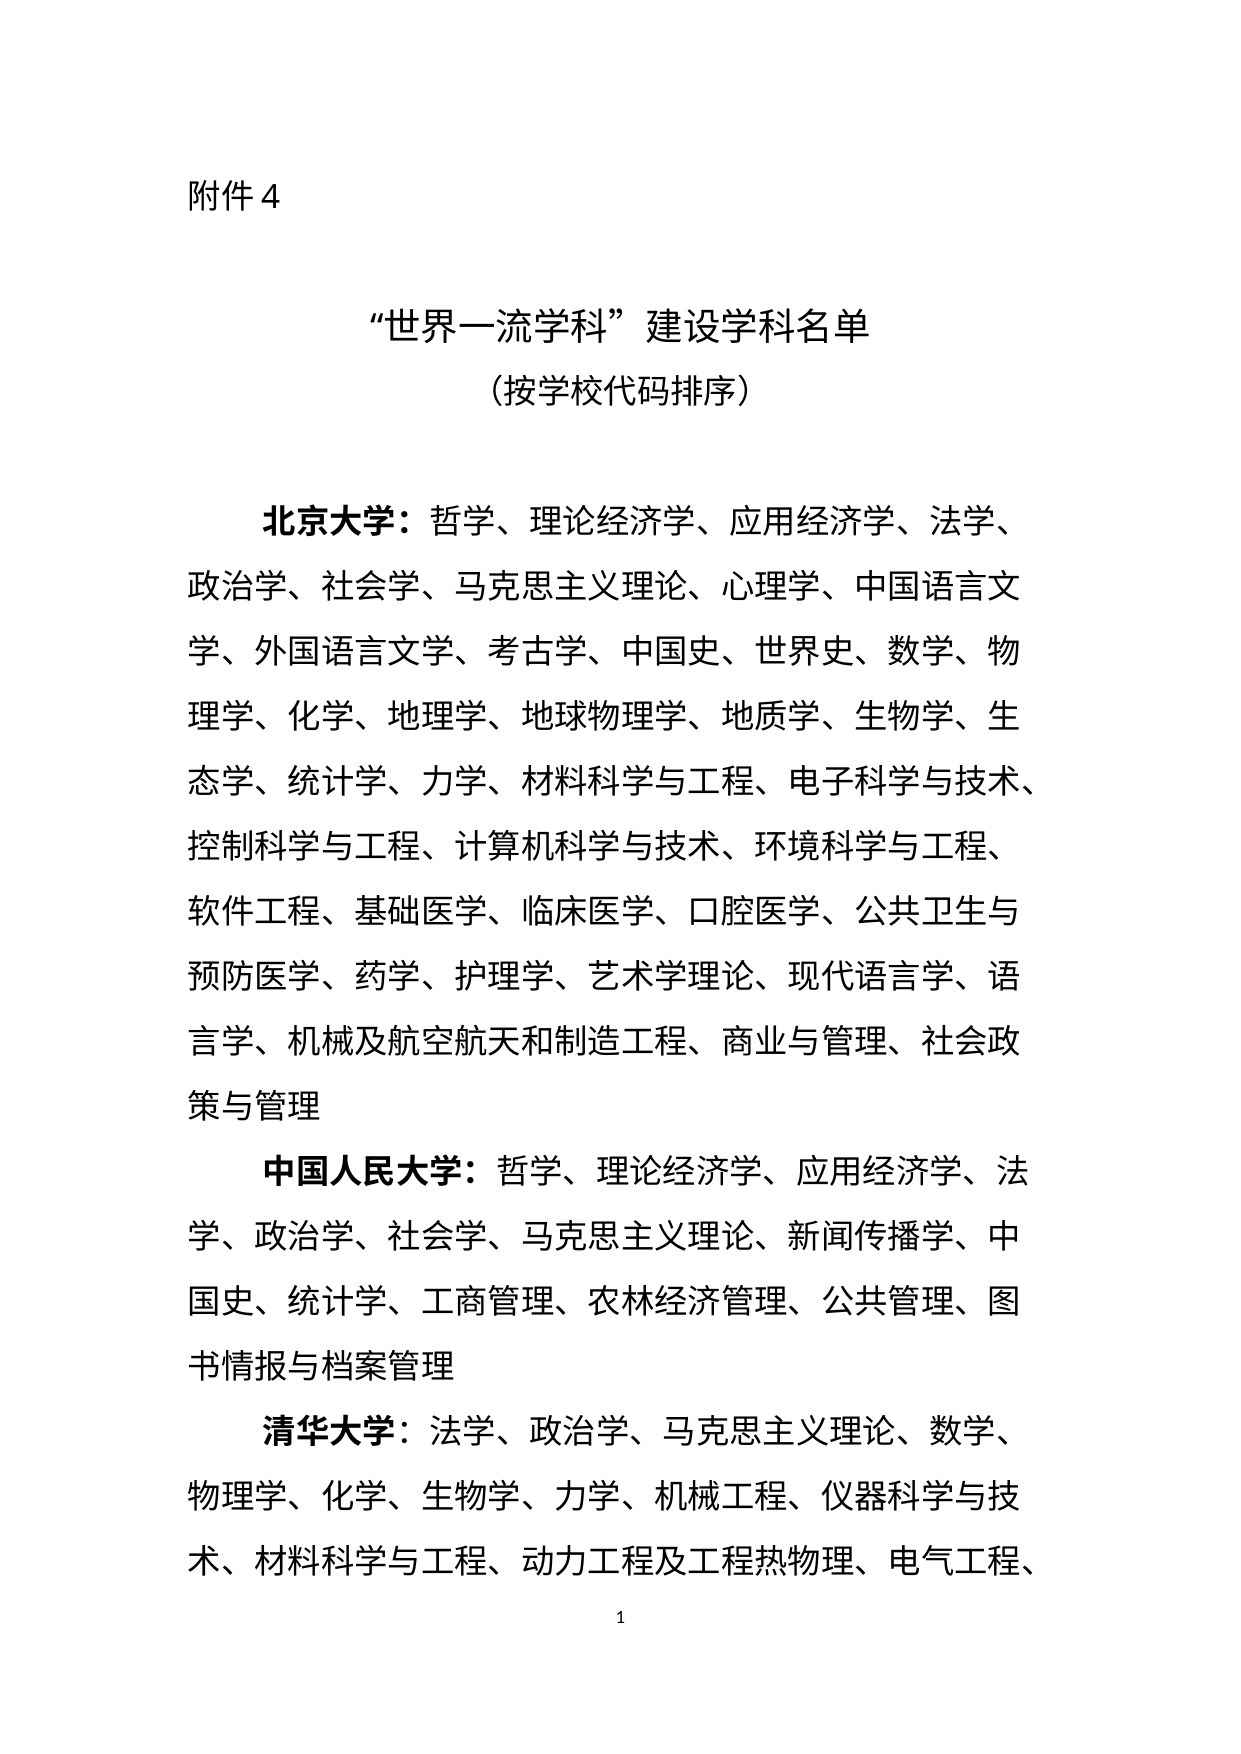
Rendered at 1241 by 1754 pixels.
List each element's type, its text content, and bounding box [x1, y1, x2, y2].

text 北京大学：哲学、理论经济学、应用经济学、法学、政治学、社会学、马克思主义理论、心理学、中国语言文学、外国语言文学、考古学、中国史、世界史、数学、物理学、化学、地理学、地球物理学、地质学、生物学、生态学、统计学、力学、材料科学与工程、电子科学与技术、控制科学与工程、计算机科学与技术、环境科学与工程、软件工程、基础医学、临床医学、口腔医学、公共卫生与预防医学、药学、护理学、艺术学理论、现代语言学、语言学、机械及航空航天和制造工程、商业与管理、社会政策与管理 [187, 487, 1053, 1137]
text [187, 1397, 1053, 1592]
text （按学校代码排序） [187, 357, 1053, 422]
text 附件4 [187, 162, 1053, 227]
text 中国人民大学：哲学、理论经济学、应用经济学、法学、政治学、社会学、马克思主义理论、新闻传播学、中国史、统计学、工商管理、农林经济管理、公共管理、图书情报与档案管理 [187, 1137, 1053, 1397]
text “世界一流学科”建设学科名单 [187, 292, 1053, 357]
